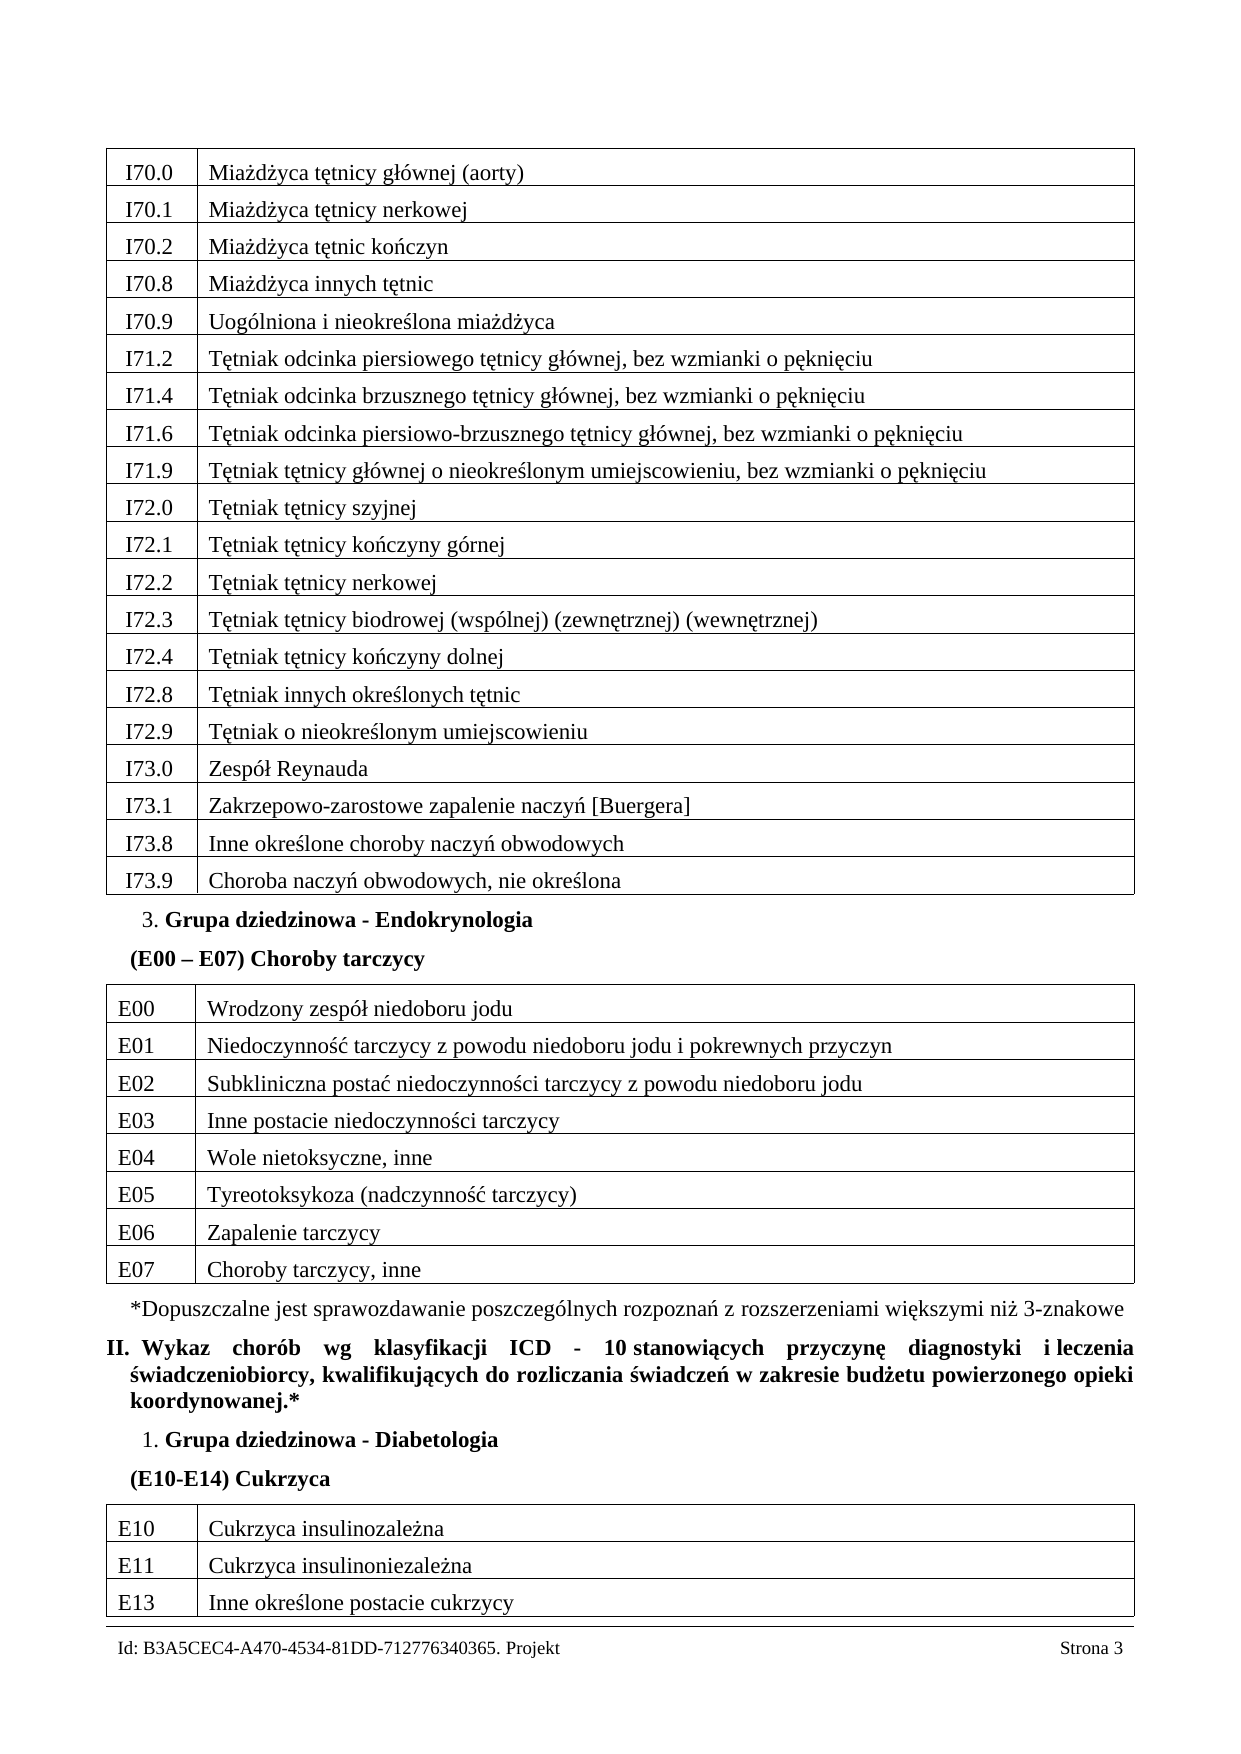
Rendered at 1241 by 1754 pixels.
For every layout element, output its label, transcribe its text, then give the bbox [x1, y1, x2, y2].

table_cell Subkliniczna postać niedoczynności tarczycy z powodu niedoboru jodu [196, 1060, 1134, 1096]
table_cell I73.9 [107, 857, 197, 893]
table_cell I72.8 [107, 671, 197, 707]
table_cell I73.8 [107, 820, 197, 856]
table_cell I72.3 [107, 596, 197, 632]
table_cell E11 [107, 1542, 197, 1578]
table_cell Zakrzepowo-zarostowe zapalenie naczyń [Buergera] [198, 783, 1134, 819]
table_cell E03 [107, 1097, 195, 1133]
table_cell I71.6 [107, 410, 197, 446]
table_cell I71.9 [107, 447, 197, 483]
table_cell Tętniak tętnicy kończyny górnej [198, 522, 1134, 558]
table_cell I73.0 [107, 745, 197, 782]
table_cell Inne postacie niedoczynności tarczycy [196, 1097, 1134, 1133]
table_cell E02 [107, 1060, 195, 1096]
table_cell E05 [107, 1172, 195, 1208]
table_cell Cukrzyca insulinoniezależna [198, 1542, 1134, 1578]
table_cell E07 [107, 1246, 195, 1282]
table_cell I71.4 [107, 373, 197, 409]
table_cell E13 [107, 1579, 197, 1616]
table_cell I72.1 [107, 522, 197, 558]
table_cell I70.8 [107, 261, 197, 297]
table_header E10 [107, 1505, 197, 1541]
text (E10-E14) Cukrzyca [106, 1465, 1134, 1491]
table_cell Tętniak tętnicy głównej o nieokreślonym umiejscowieniu, bez wzmianki o pęknięciu [198, 447, 1134, 483]
table_cell Miażdżyca tętnic kończyn [198, 223, 1134, 259]
table_cell Miażdżyca tętnicy nerkowej [198, 186, 1134, 222]
table_header Miażdżyca tętnicy głównej (aorty) [198, 149, 1134, 185]
table_cell E06 [107, 1209, 195, 1245]
table_cell Tętniak tętnicy kończyny dolnej [198, 634, 1134, 670]
table_cell Tętniak innych określonych tętnic [198, 671, 1134, 707]
table_cell E01 [107, 1023, 195, 1059]
text II. Wykaz chorób wg klasyfikacji ICD - 10 stanowiących przyczynę diagnostyki i leczenia świadczeniobiorcy, kwalifikujących do rozliczania świadczeń w zakresie budżetu powierzonego opieki koordynowanej.* [106, 1334, 1134, 1413]
table_cell I70.9 [107, 298, 197, 334]
table_cell Tętniak odcinka piersiowego tętnicy głównej, bez wzmianki o pęknięciu [198, 335, 1134, 371]
table_cell I70.1 [107, 186, 197, 222]
table_header E00 [107, 985, 195, 1021]
text *Dopuszczalne jest sprawozdawanie poszczególnych rozpoznań z rozszerzeniami większymi niż 3-znakowe [106, 1296, 1134, 1322]
table_cell Tyreotoksykoza (nadczynność tarczycy) [196, 1172, 1134, 1208]
table_cell I71.2 [107, 335, 197, 371]
table_cell I72.0 [107, 484, 197, 521]
table_cell Uogólniona i nieokreślona miażdżyca [198, 298, 1134, 334]
table_cell Tętniak tętnicy biodrowej (wspólnej) (zewnętrznej) (wewnętrznej) [198, 596, 1134, 632]
table_cell Wole nietoksyczne, inne [196, 1134, 1134, 1171]
table_cell Choroby tarczycy, inne [196, 1246, 1134, 1282]
table_header Cukrzyca insulinozależna [198, 1505, 1134, 1541]
text 1. Grupa dziedzinowa - Diabetologia [106, 1426, 1134, 1452]
table_cell Tętniak tętnicy nerkowej [198, 559, 1134, 595]
table_cell Inne określone choroby naczyń obwodowych [198, 820, 1134, 856]
table_cell Miażdżyca innych tętnic [198, 261, 1134, 297]
table_cell I72.2 [107, 559, 197, 595]
table_cell E04 [107, 1134, 195, 1171]
table_cell Niedoczynność tarczycy z powodu niedoboru jodu i pokrewnych przyczyn [196, 1023, 1134, 1059]
table_cell Tętniak odcinka piersiowo-brzusznego tętnicy głównej, bez wzmianki o pęknięciu [198, 410, 1134, 446]
table_cell Tętniak tętnicy szyjnej [198, 484, 1134, 521]
table_cell Inne określone postacie cukrzycy [198, 1579, 1134, 1616]
table_cell I72.4 [107, 634, 197, 670]
table_header I70.0 [107, 149, 197, 185]
table_cell I70.2 [107, 223, 197, 259]
text (E00 – E07) Choroby tarczycy [106, 945, 1134, 972]
table_header Wrodzony zespół niedoboru jodu [196, 985, 1134, 1021]
table_cell Zespół Reynauda [198, 745, 1134, 782]
text 3. Grupa dziedzinowa - Endokrynologia [106, 906, 1134, 933]
table_cell Choroba naczyń obwodowych, nie określona [198, 857, 1134, 893]
table_cell Tętniak o nieokreślonym umiejscowieniu [198, 708, 1134, 744]
table_cell I72.9 [107, 708, 197, 744]
table_cell Zapalenie tarczycy [196, 1209, 1134, 1245]
table_cell Tętniak odcinka brzusznego tętnicy głównej, bez wzmianki o pęknięciu [198, 373, 1134, 409]
table_cell I73.1 [107, 783, 197, 819]
